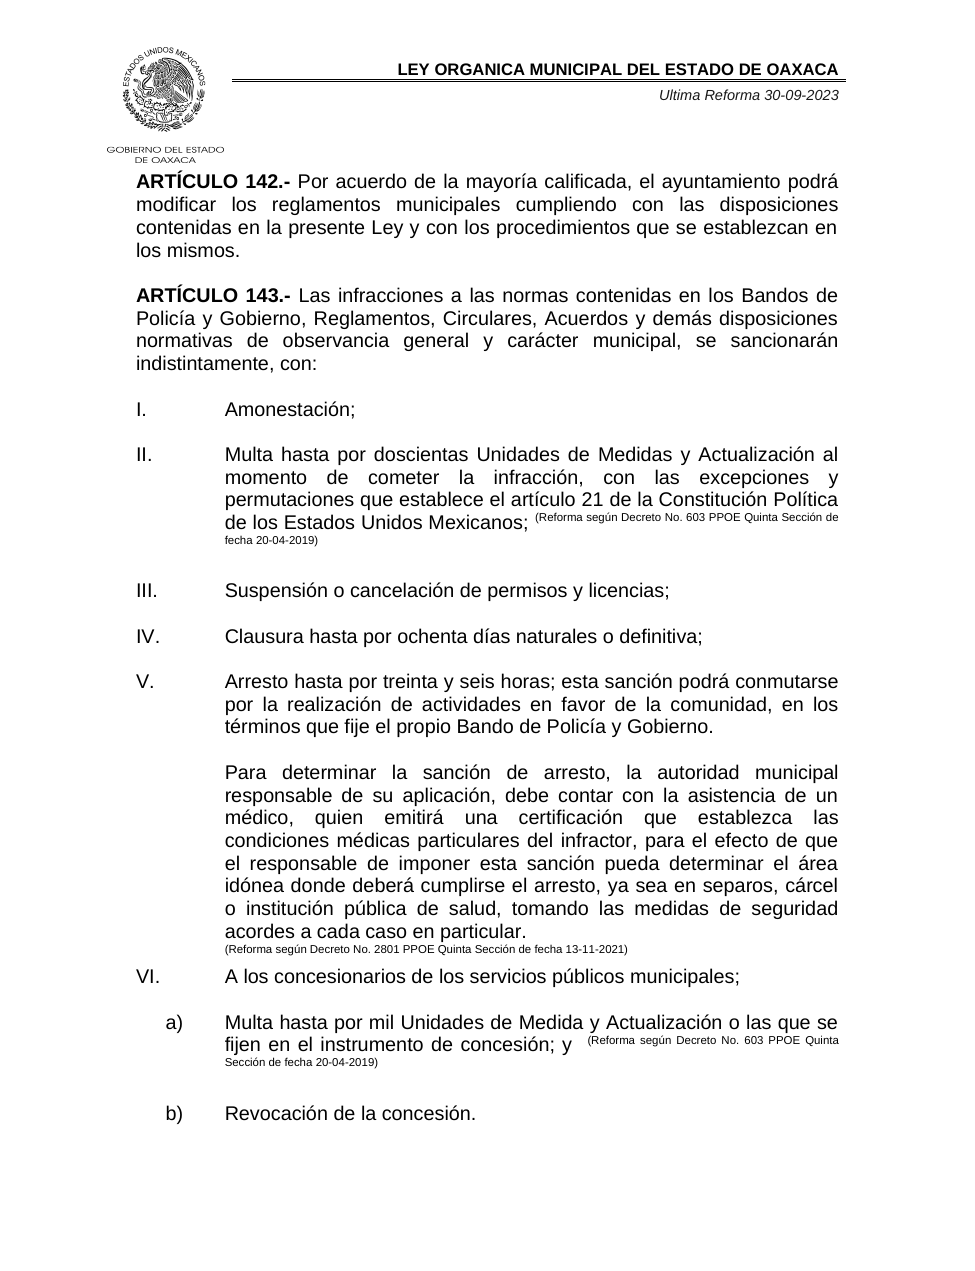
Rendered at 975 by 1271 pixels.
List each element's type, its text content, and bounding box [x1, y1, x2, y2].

list Amonestación; [136, 397, 839, 420]
list Clausura hasta por ochenta días naturales o definitiva; [136, 624, 839, 647]
text ARTÍCULO 142.- Por acuerdo de la mayoría calificada, el ayuntamiento podrá modificar los reglamentos municipales cumpliendo con las disposiciones contenidas en la presente Ley y con los procedimientos que se establezcan en los mismos. [136, 170, 839, 261]
picture [104, 44, 227, 166]
text (Reforma según Decreto No. 2801 PPOE Quinta Sección de fecha 13-11-2021) [136, 942, 839, 965]
list Multa hasta por doscientas Unidades de Medidas y Actualización al momento de cometer la infracción, con las excepciones y permutaciones que establece el artículo 21 de la Constitución Política de los Estados Unidos Mexicanos; (Reforma según Decreto No. 603 PPOE Quinta Sección de fecha 20-04-2019) [136, 443, 839, 556]
list A los concesionarios de los servicios públicos municipales; [136, 965, 839, 988]
text Para determinar la sanción de arresto, la autoridad municipal responsable de su aplicación, debe contar con la asistencia de un médico, quien emitirá una certificación que establezca las condiciones médicas particulares del infractor, para el efecto de que el responsable de imponer esta sanción pueda determinar el área idónea donde deberá cumplirse el arresto, ya sea en separos, cárcel o institución pública de salud, tomando las medidas de seguridad acordes a cada caso en particular. [136, 761, 839, 942]
list Multa hasta por mil Unidades de Medida y Actualización o las que se fijen en el instrumento de concesión; y (Reforma según Decreto No. 603 PPOE Quinta Sección de fecha 20-04-2019) [165, 1011, 839, 1079]
text ARTÍCULO 143.- Las infracciones a las normas contenidas en los Bandos de Policía y Gobierno, Reglamentos, Circulares, Acuerdos y demás disposiciones normativas de observancia general y carácter municipal, se sancionarán indistintamente, con: [136, 284, 839, 375]
list Arresto hasta por treinta y seis horas; esta sanción podrá conmutarse por la realización de actividades en favor de la comunidad, en los términos que fije el propio Bando de Policía y Gobierno. [136, 670, 839, 738]
list Revocación de la concesión. [165, 1101, 839, 1124]
list Suspensión o cancelación de permisos y licencias; [136, 579, 839, 602]
